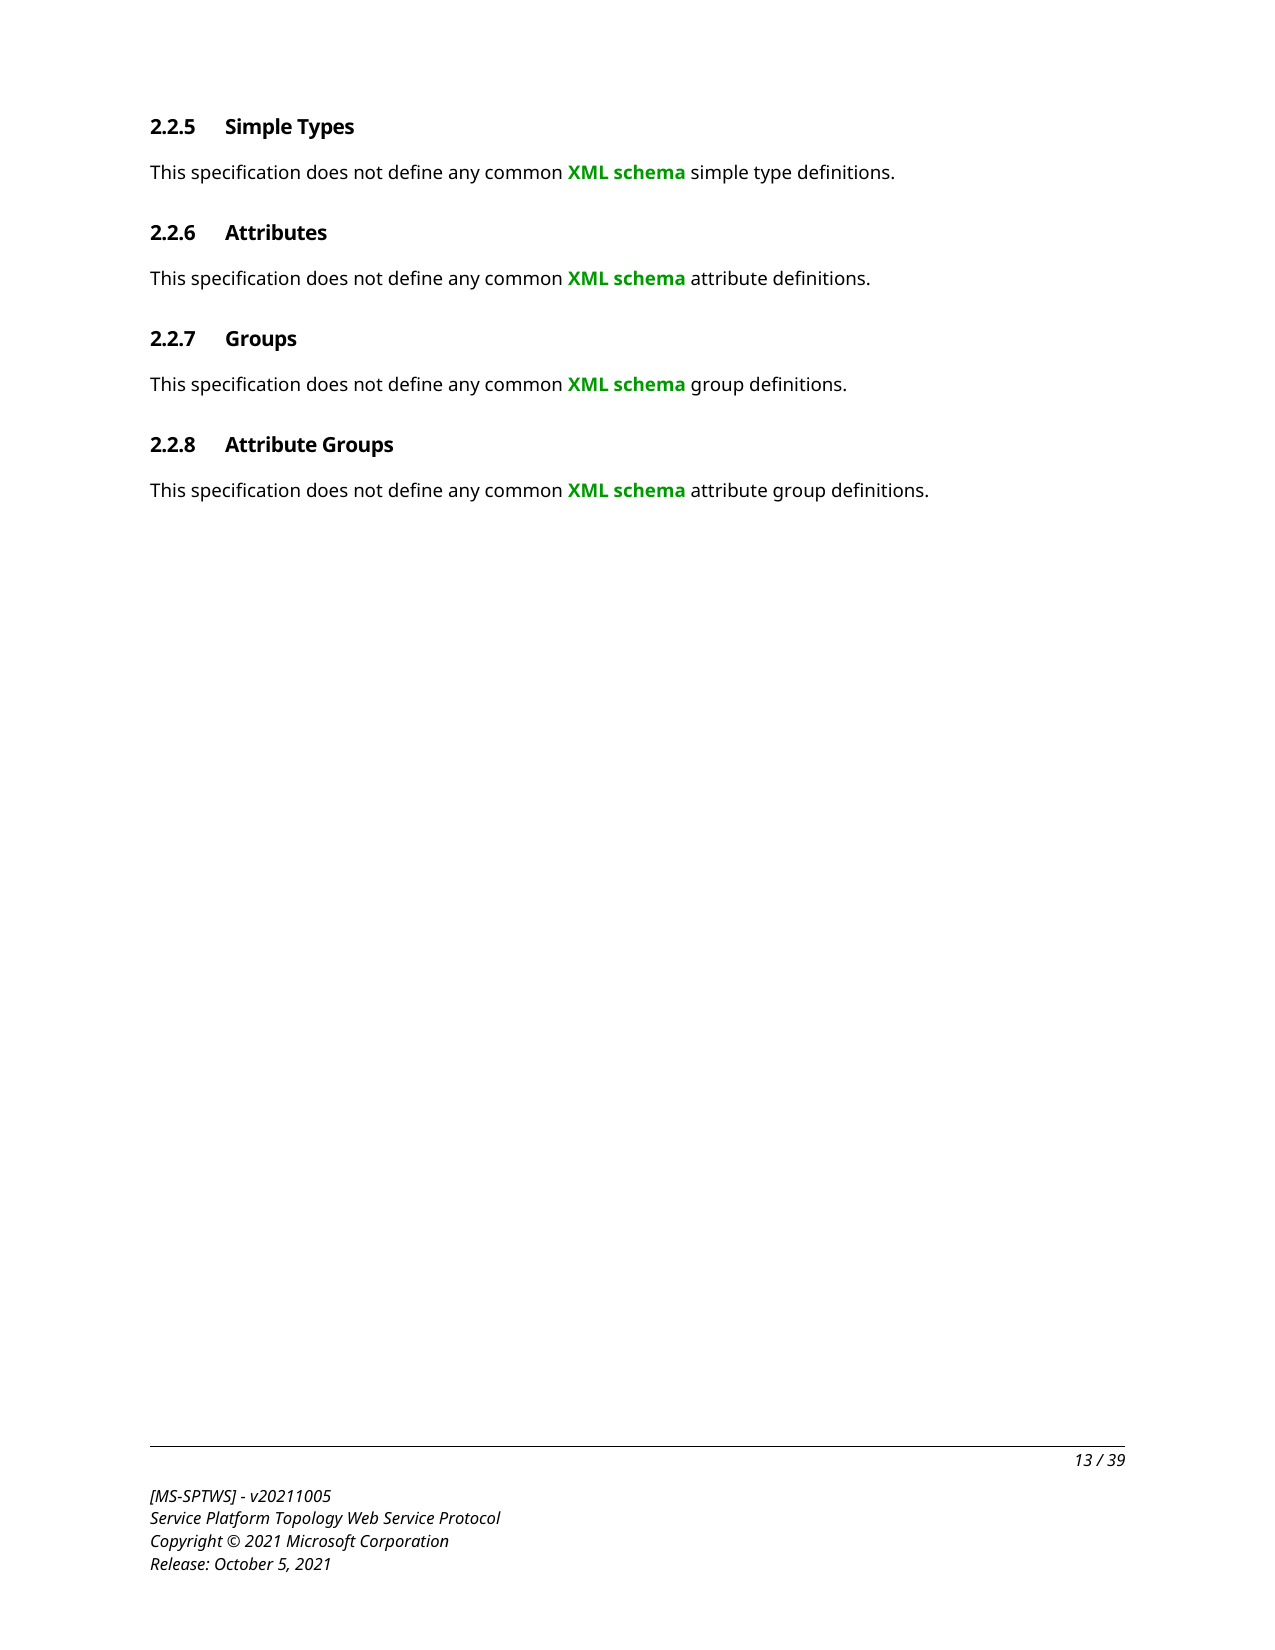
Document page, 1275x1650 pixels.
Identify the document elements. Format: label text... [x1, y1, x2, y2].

text This specification does not define any common XML schema attribute definitions. [150, 266, 1125, 291]
text This specification does not define any common XML schema attribute group definitions. [150, 478, 1125, 503]
text This specification does not define any common XML schema group definitions. [150, 372, 1125, 397]
subtitle Attributes [150, 218, 1125, 247]
subtitle Simple Types [150, 112, 1125, 141]
subtitle Attribute Groups [150, 431, 1125, 459]
subtitle Groups [150, 324, 1125, 353]
text This specification does not define any common XML schema simple type definitions. [150, 160, 1125, 185]
